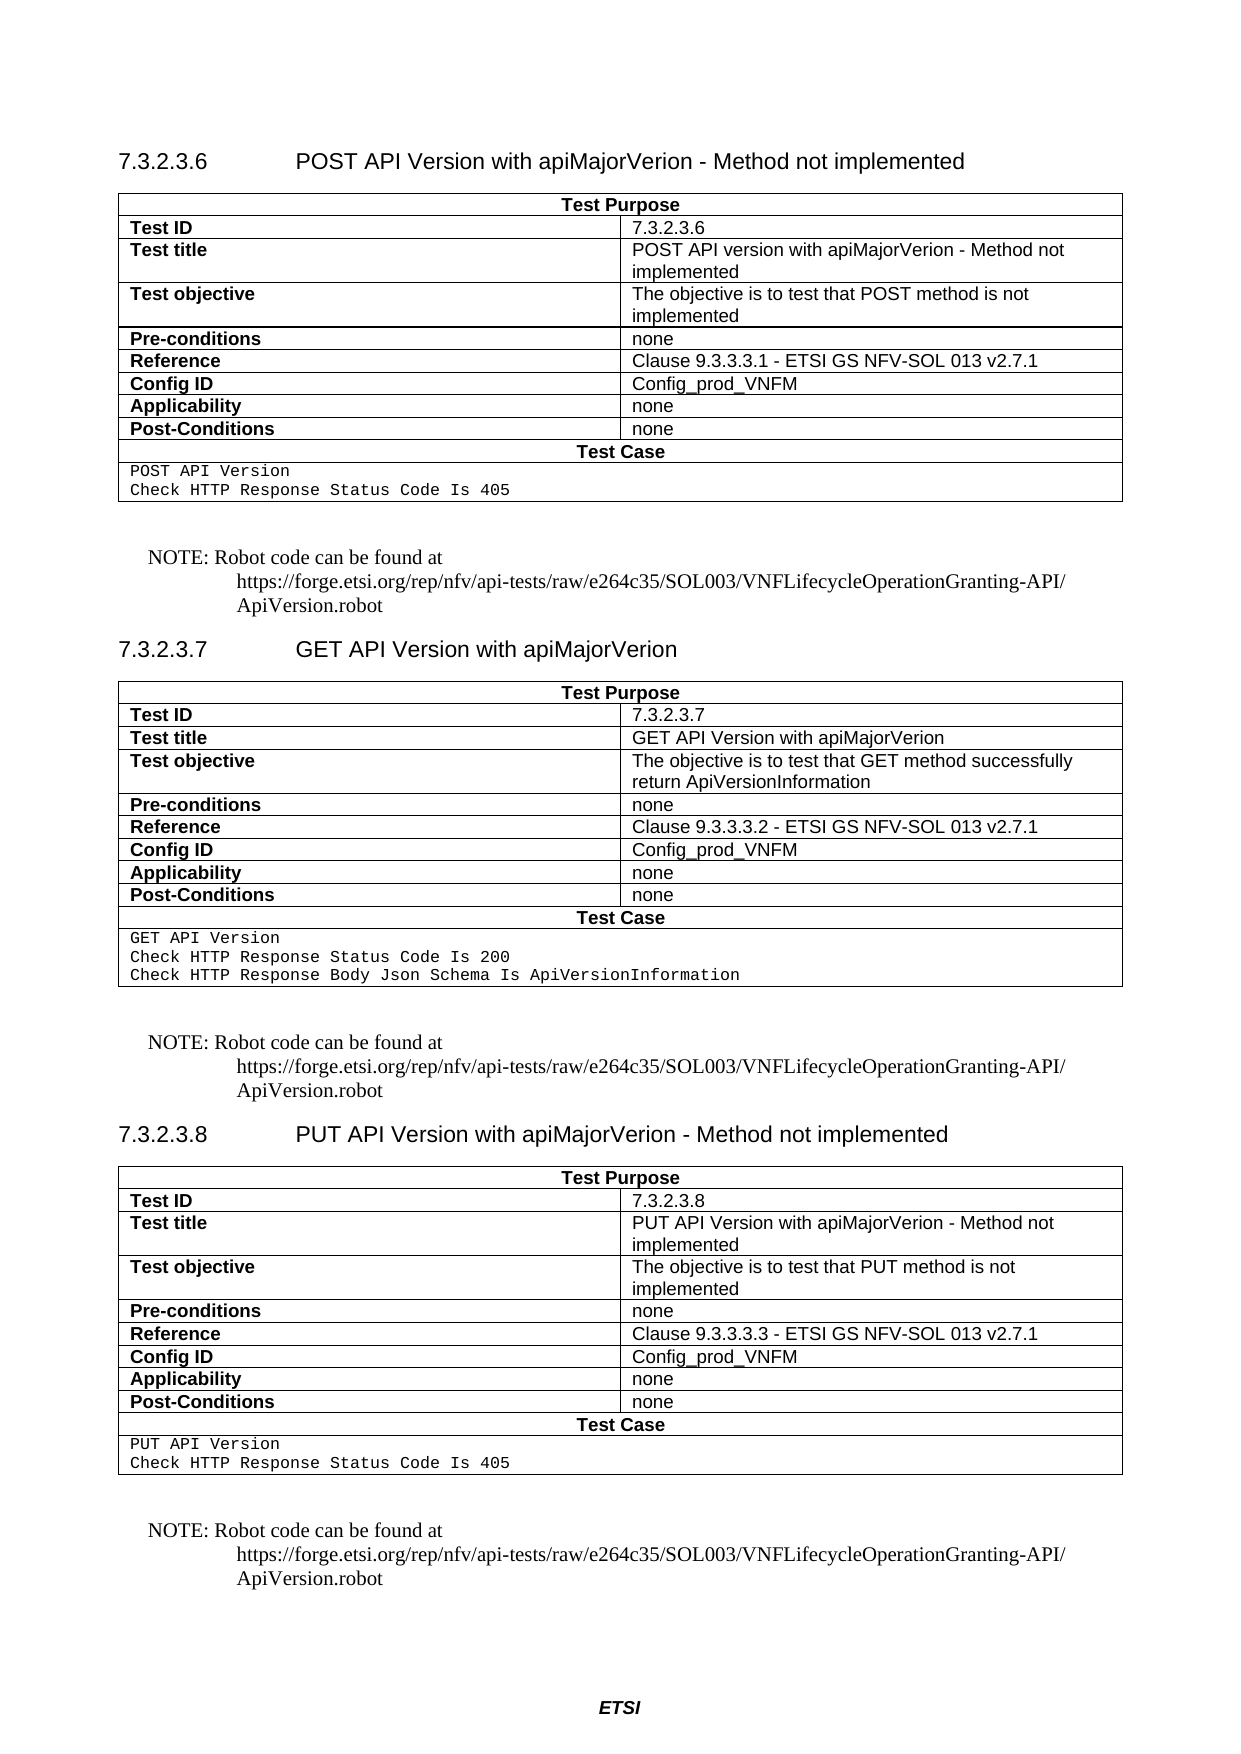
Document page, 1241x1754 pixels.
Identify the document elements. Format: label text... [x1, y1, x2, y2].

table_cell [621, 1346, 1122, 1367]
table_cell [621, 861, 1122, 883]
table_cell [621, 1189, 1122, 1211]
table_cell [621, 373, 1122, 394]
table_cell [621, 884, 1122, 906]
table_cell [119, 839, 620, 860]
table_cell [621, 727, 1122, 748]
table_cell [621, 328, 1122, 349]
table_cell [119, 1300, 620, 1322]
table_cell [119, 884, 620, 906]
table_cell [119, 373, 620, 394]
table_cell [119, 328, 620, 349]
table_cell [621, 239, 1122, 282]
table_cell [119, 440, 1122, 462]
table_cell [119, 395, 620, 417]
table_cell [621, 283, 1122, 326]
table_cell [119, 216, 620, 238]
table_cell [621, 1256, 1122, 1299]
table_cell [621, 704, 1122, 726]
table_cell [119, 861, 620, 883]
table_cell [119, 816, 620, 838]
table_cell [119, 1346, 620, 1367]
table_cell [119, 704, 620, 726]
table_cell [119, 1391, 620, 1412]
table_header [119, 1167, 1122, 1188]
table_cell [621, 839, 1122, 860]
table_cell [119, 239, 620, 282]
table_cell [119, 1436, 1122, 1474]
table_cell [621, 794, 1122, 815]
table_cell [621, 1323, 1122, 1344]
text NOTE: Robot code can be found at https://forge.etsi.org/rep/nfv/api-tests/raw/e264c35/SOL003/VNFLifecycleOperationGranting-API/ApiVersion.robot [148, 1517, 1122, 1590]
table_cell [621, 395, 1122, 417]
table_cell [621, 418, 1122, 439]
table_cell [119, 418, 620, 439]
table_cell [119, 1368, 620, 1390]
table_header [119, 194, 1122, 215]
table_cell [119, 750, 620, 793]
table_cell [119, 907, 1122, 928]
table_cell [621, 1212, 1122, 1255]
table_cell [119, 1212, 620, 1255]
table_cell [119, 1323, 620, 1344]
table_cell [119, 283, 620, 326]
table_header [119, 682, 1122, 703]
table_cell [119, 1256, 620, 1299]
subtitle 7.3.2.3.8 PUT API Version with apiMajorVerion - Method not implemented [118, 1121, 1122, 1147]
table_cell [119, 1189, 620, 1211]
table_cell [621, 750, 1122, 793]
text NOTE: Robot code can be found at https://forge.etsi.org/rep/nfv/api-tests/raw/e264c35/SOL003/VNFLifecycleOperationGranting-API/ApiVersion.robot [148, 544, 1122, 617]
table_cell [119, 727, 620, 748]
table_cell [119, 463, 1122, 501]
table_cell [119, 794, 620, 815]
text NOTE: Robot code can be found at https://forge.etsi.org/rep/nfv/api-tests/raw/e264c35/SOL003/VNFLifecycleOperationGranting-API/ApiVersion.robot [148, 1030, 1122, 1102]
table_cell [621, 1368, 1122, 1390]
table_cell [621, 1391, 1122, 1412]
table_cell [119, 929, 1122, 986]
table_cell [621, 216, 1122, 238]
subtitle 7.3.2.3.6 POST API Version with apiMajorVerion - Method not implemented [118, 148, 1122, 174]
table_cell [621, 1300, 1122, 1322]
subtitle 7.3.2.3.7 GET API Version with apiMajorVerion [118, 636, 1122, 662]
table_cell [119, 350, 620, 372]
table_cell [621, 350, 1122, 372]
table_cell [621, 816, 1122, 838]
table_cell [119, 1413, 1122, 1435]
